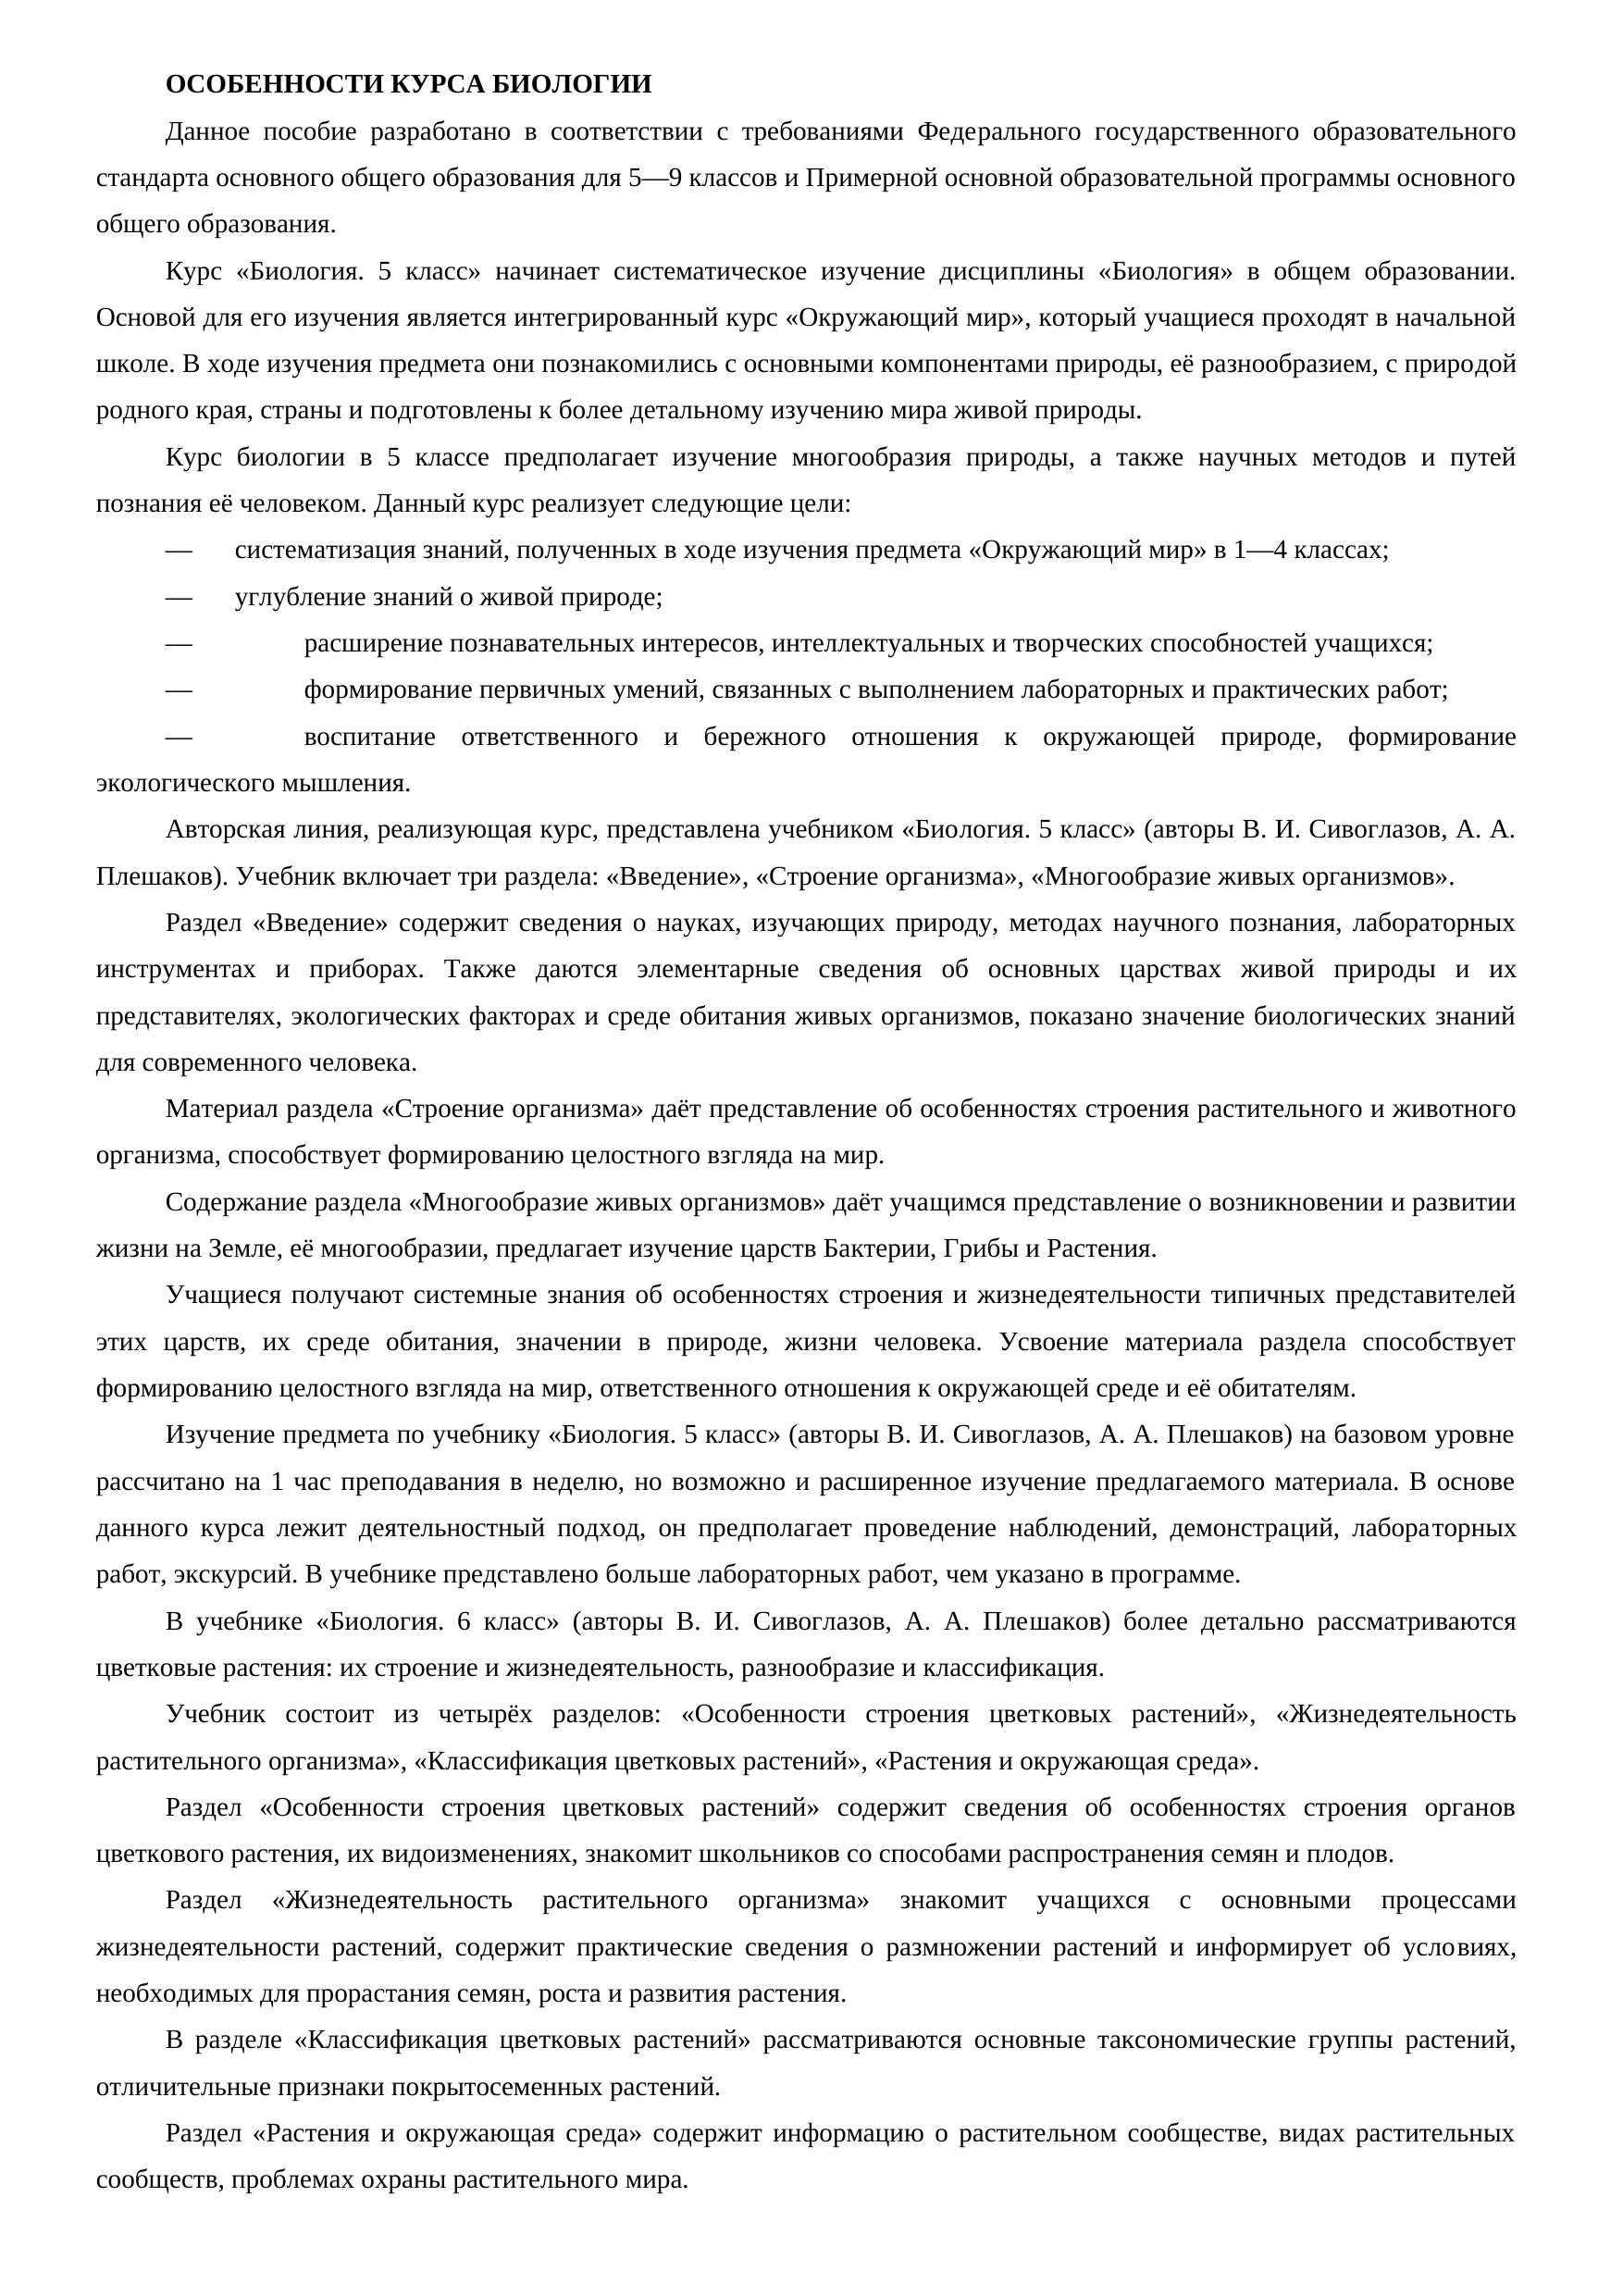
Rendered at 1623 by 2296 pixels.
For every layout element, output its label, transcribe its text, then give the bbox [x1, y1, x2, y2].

text ОСОБЕННОСТИ КУРСА БИОЛОГИИ [95, 68, 1517, 99]
text В разделе «Классификация цветковых растений» рассматриваются основные таксономические группы растений, отличительные признаки покрытосеменных растений. [95, 2024, 1517, 2101]
text Авторская линия, реализующая курс, представлена учебником «Биология. 5 класс» (авторы В. И. Сивоглазов, А. А. Плешаков). Учебник включает три раздела: «Введение», «Строение организма», «Многообразие живых организмов». [95, 813, 1517, 890]
text Материал раздела «Строение организма» даёт представление об особенностях строения растительного и животного организма, способствует формированию целостного взгляда на мир. [95, 1092, 1517, 1170]
text Курс «Биология. 5 класс» начинает систематическое изучение дисциплины «Биология» в общем образовании. Основой для его изучения является интегрированный курс «Окружающий мир», который учащиеся проходят в начальной школе. В ходе изучения предмета они познакомились с основными компонентами природы, её разнообразием, с природой родного края, страны и подготовлены к более детальному изучению мира живой природы. [95, 254, 1517, 425]
text Учащиеся получают системные знания об особенностях строения и жизнедеятельности типичных представителей этих царств, их среде обитания, значении в природе, жизни человека. Усвоение материала раздела способствует формированию целостного взгляда на мир, ответственного отношения к окружающей среде и её обитателям. [95, 1279, 1517, 1403]
text Учебник состоит из четырёх разделов: «Особенности строения цветковых растений», «Жизнедеятельность растительного организма», «Классификация цветковых растений», «Растения и окружающая среда». [95, 1697, 1517, 1775]
text — систематизация знаний, полученных в ходе изучения предмета «Окружающий мир» в 1—4 классах; [95, 534, 1517, 565]
text Содержание раздела «Многообразие живых организмов» даёт учащимся представление о возникновении и развитии жизни на Земле, её многообразии, предлагает изучение царств Бактерии, Грибы и Растения. [95, 1185, 1517, 1263]
list воспитание ответственного и бережного отношения к окружающей природе, формирование экологического мышления. [95, 720, 1517, 798]
text — углубление знаний о живой природе; [95, 580, 1517, 611]
text Курс биологии в 5 классе предполагает изучение многообразия природы, а также научных методов и путей познания её человеком. Данный курс реализует следующие цели: [95, 441, 1517, 518]
text Раздел «Введение» содержит сведения о науках, изучающих природу, методах научного познания, лабораторных инструментах и приборах. Также даются элементарные сведения об основных царствах живой природы и их представителях, экологических факторах и среде обитания живых организмов, показано значение биологических знаний для современного человека. [95, 906, 1517, 1076]
text Раздел «Растения и окружающая среда» содержит информацию о растительном сообществе, видах растительных сообществ, проблемах охраны растительного мира. [95, 2116, 1517, 2194]
text Данное пособие разработано в соответствии с требованиями Федерального государственного образовательного стандарта основного общего образования для 5—9 классов и Примерной основной образовательной программы основного общего образования. [95, 115, 1517, 239]
list формирование первичных умений, связанных с выполнением лабораторных и практических работ; [95, 673, 1517, 704]
text Раздел «Особенности строения цветковых растений» содержит сведения об особенностях строения органов цветкового растения, их видоизменениях, знакомит школьников со способами распространения семян и плодов. [95, 1791, 1517, 1868]
text Раздел «Жизнедеятельность растительного организма» знакомит учащихся с основными процессами жизнедеятельности растений, содержит практические сведения о размножении растений и информирует об условиях, необходимых для прорастания семян, роста и развития растения. [95, 1884, 1517, 2008]
text В учебнике «Биология. 6 класс» (авторы В. И. Сивоглазов, А. А. Плешаков) более детально рассматриваются цветковые растения: их строение и жизнедеятельность, разнообразие и классификация. [95, 1605, 1517, 1682]
list расширение познавательных интересов, интеллектуальных и творческих способностей учащихся; [95, 627, 1517, 658]
text Изучение предмета по учебнику «Биология. 5 класс» (авторы В. И. Сивоглазов, А. А. Плешаков) на базовом уровне рассчитано на 1 час преподавания в неделю, но возможно и расширенное изучение предлагаемого материала. В основе данного курса лежит деятельностный подход, он предполагает проведение наблюдений, демонстраций, лабораторных работ, экскурсий. В учебнике представлено больше лабораторных работ, чем указано в программе. [95, 1418, 1517, 1589]
